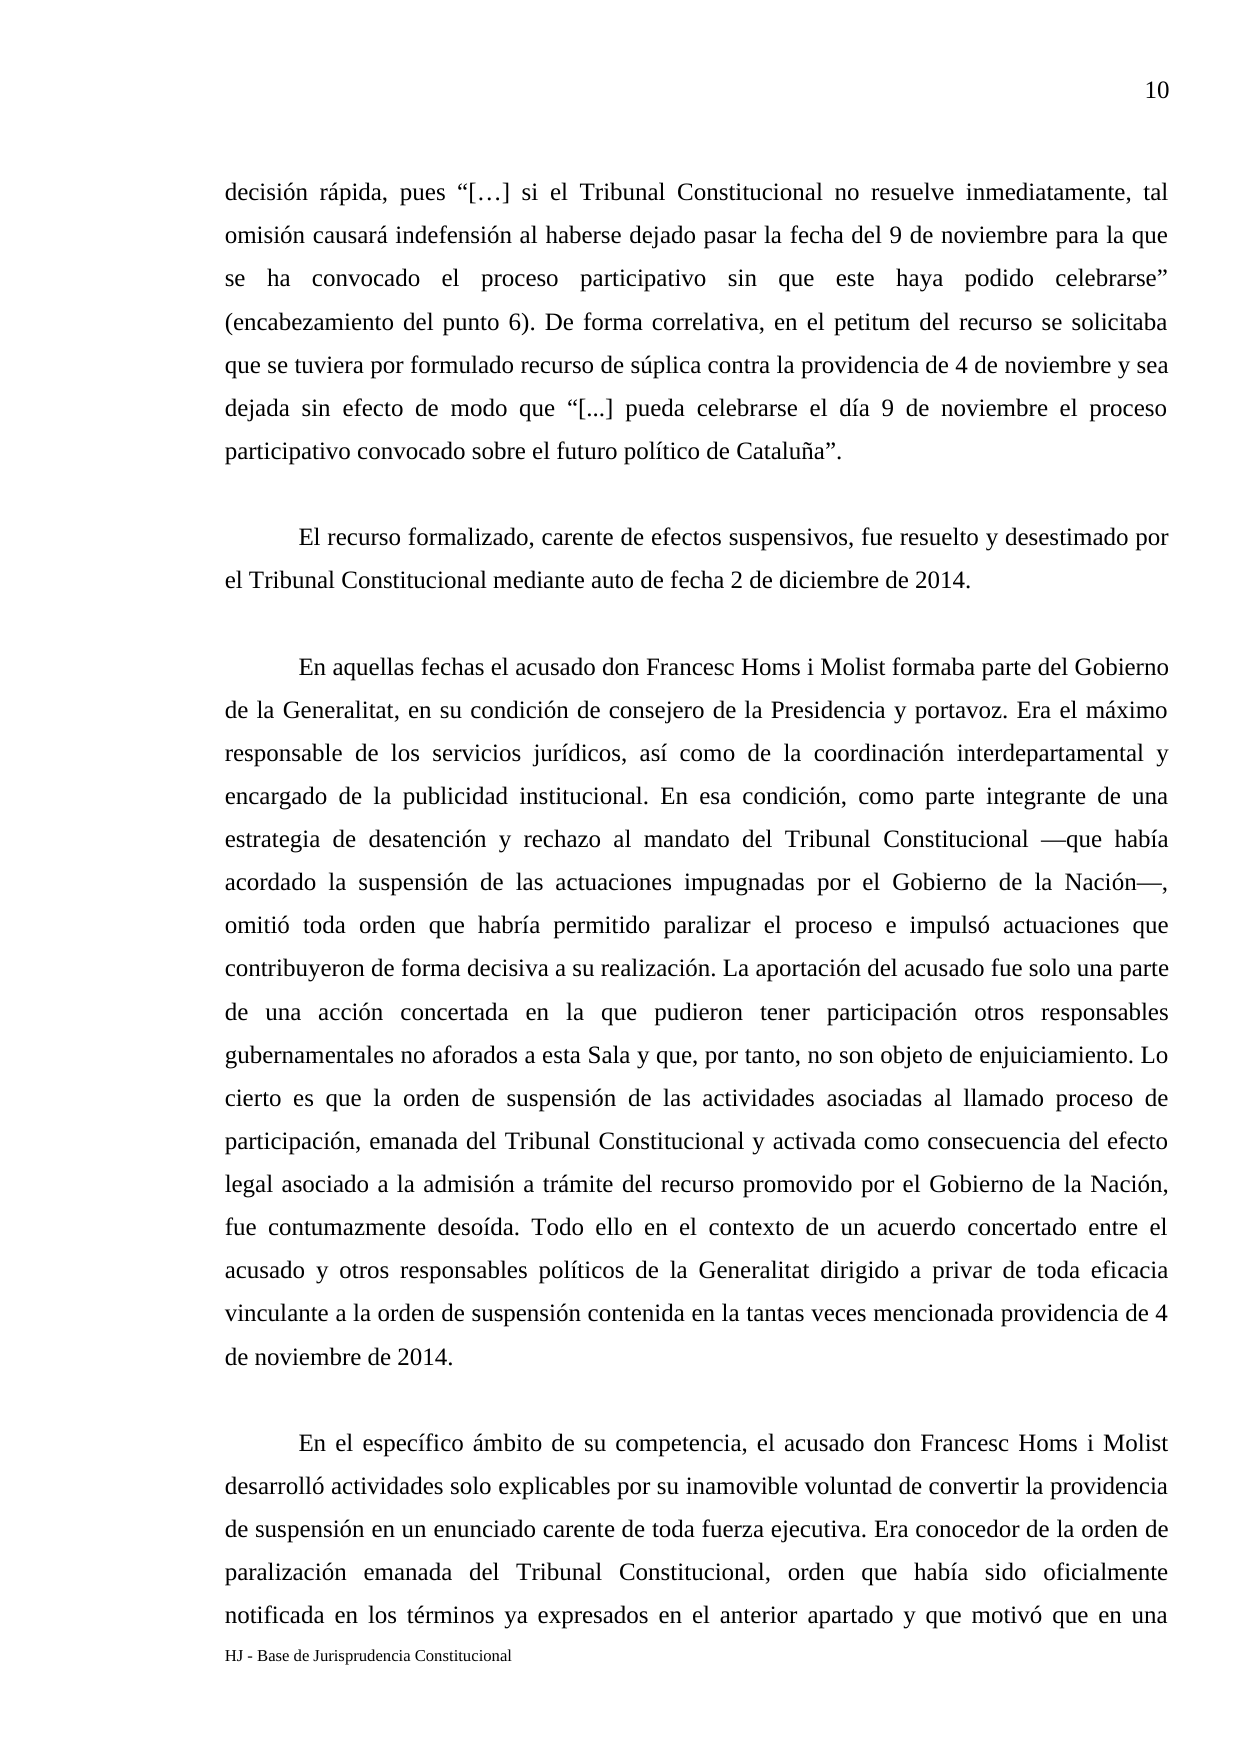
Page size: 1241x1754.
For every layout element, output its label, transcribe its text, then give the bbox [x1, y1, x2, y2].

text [224, 1428, 1169, 1629]
text En aquellas fechas el acusado don Francesc Homs i Molist formaba parte del Gobierno de la Generalitat, en su condición de consejero de la Presidencia y portavoz. Era el máximo responsable de los servicios jurídicos, así como de la coordinación interdepartamental y encargado de la publicidad institucional. En esa condición, como parte integrante de una estrategia de desatención y rechazo al mandato del Tribunal Constitucional —que había acordado la suspensión de las actuaciones impugnadas por el Gobierno de la Nación—, omitió toda orden que habría permitido paralizar el proceso e impulsó actuaciones que contribuyeron de forma decisiva a su realización. La aportación del acusado fue solo una parte de una acción concertada en la que pudieron tener participación otros responsables gubernamentales no aforados a esta Sala y que, por tanto, no son objeto de enjuiciamiento. Lo cierto es que la orden de suspensión de las actividades asociadas al llamado proceso de participación, emanada del Tribunal Constitucional y activada como consecuencia del efecto legal asociado a la admisión a trámite del recurso promovido por el Gobierno de la Nación, fue contumazmente desoída. Todo ello en el contexto de un acuerdo concertado entre el acusado y otros responsables políticos de la Generalitat dirigido a privar de toda eficacia vinculante a la orden de suspensión contenida en la tantas veces mencionada providencia de 4 de noviembre de 2014. [224, 652, 1169, 1370]
text El recurso formalizado, carente de efectos suspensivos, fue resuelto y desestimado por el Tribunal Constitucional mediante auto de fecha 2 de diciembre de 2014. [224, 522, 1169, 594]
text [224, 177, 1169, 465]
